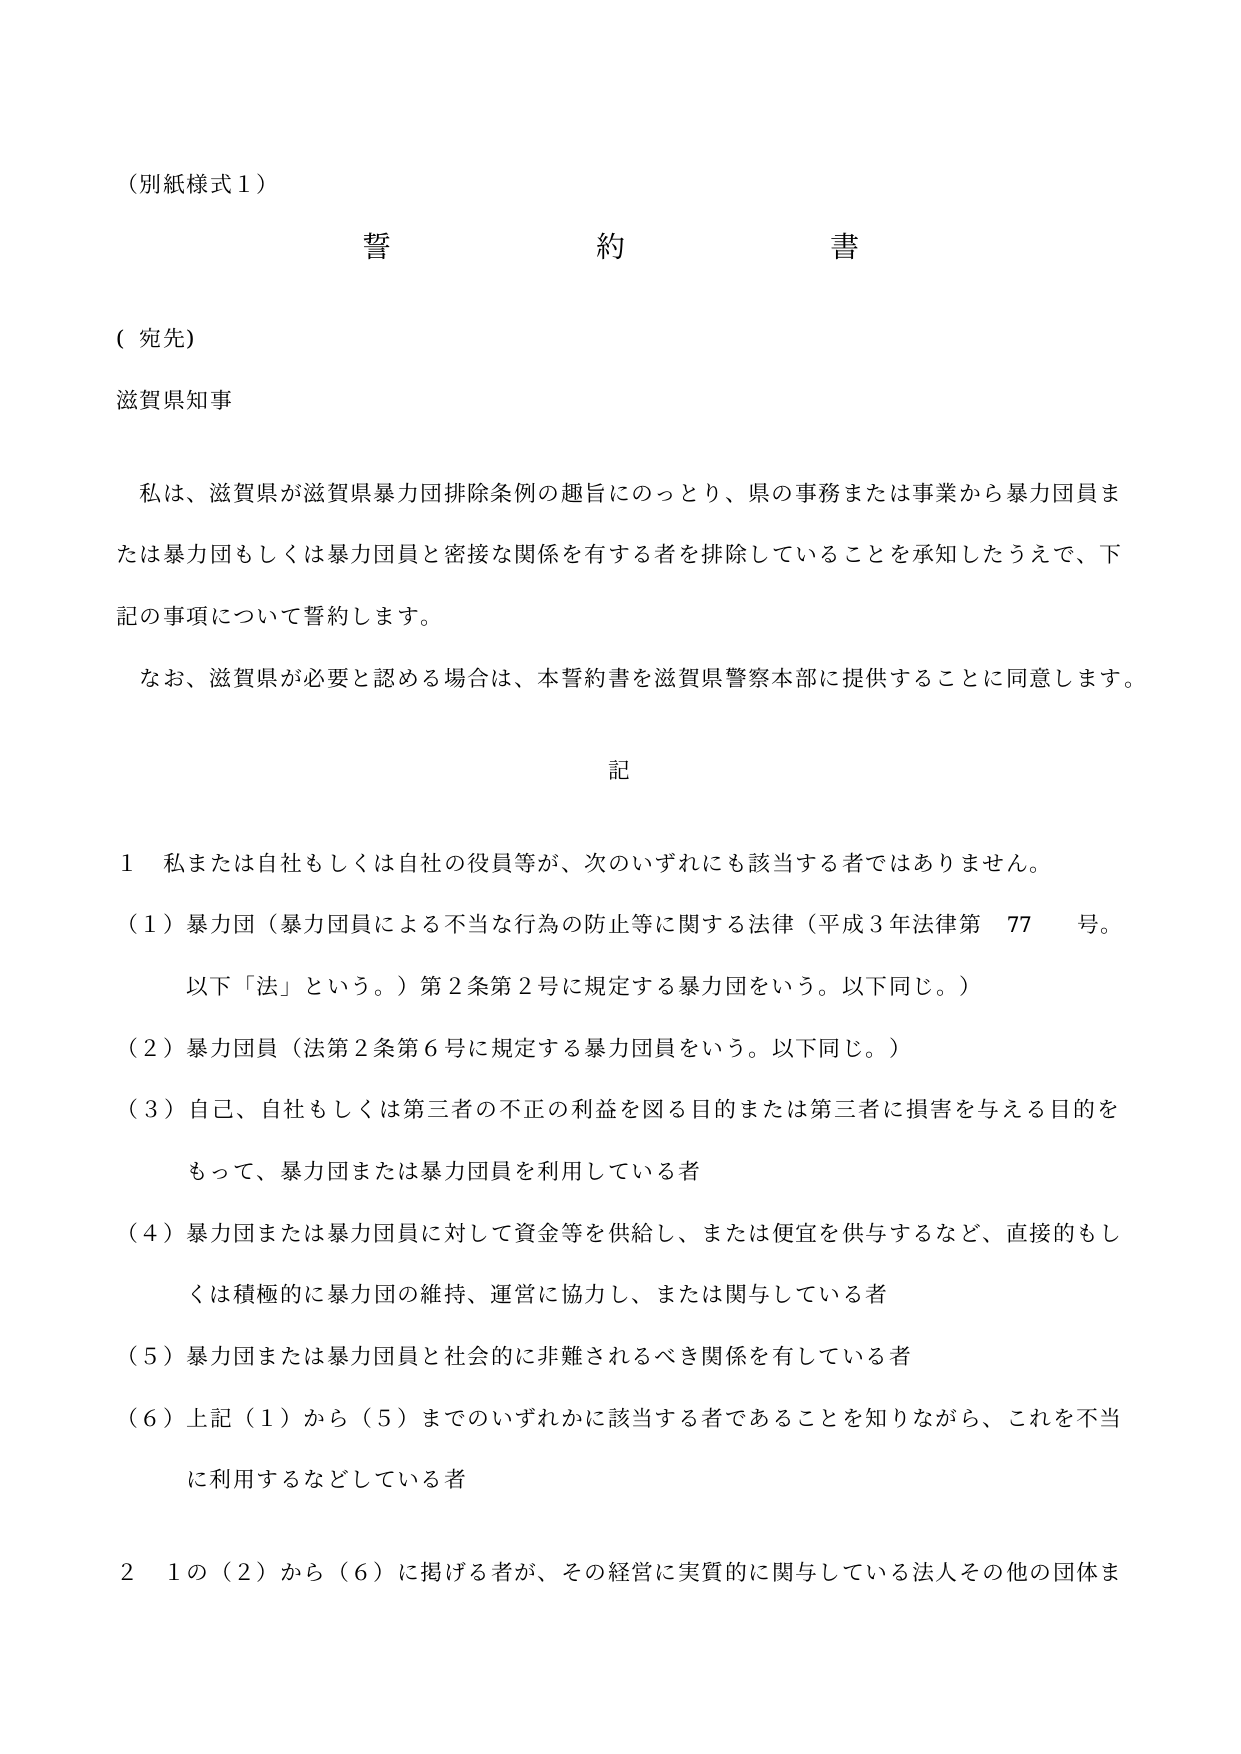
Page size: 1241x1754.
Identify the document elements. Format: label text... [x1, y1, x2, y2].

text 私は、滋賀県が滋賀県暴力団排除条例の趣旨にのっとり、県の事務または事業から暴力団員または暴力団もしくは暴力団員と密接な関係を有する者を排除していることを承知したうえで、下記の事項について誓約します。 [116, 461, 1124, 646]
text 滋賀県知事 [116, 368, 1124, 430]
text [116, 1540, 1124, 1602]
text （４）暴力団または暴力団員に対して資金等を供給し、または便宜を供与するなど、直接的もしくは積極的に暴力団の維持、運営に協力し、または関与している者 [116, 1201, 1124, 1324]
text １ 私または自社もしくは自社の役員等が、次のいずれにも該当する者ではありません。 [116, 831, 1124, 892]
text 記 [116, 738, 1124, 800]
text （別紙様式１） [116, 152, 1124, 214]
text （５）暴力団または暴力団員と社会的に非難されるべき関係を有している者 [116, 1324, 1124, 1386]
text なお、滋賀県が必要と認める場合は、本誓約書を滋賀県警察本部に提供することに同意します。 [116, 646, 1124, 707]
text (宛先) [116, 307, 1124, 368]
text （３）自己、自社もしくは第三者の不正の利益を図る目的または第三者に損害を与える目的をもって、暴力団または暴力団員を利用している者 [116, 1077, 1124, 1201]
text （１）暴力団（暴力団員による不当な行為の防止等に関する法律（平成３年法律第77号。以下「法」という。）第２条第２号に規定する暴力団をいう。以下同じ。） [116, 892, 1124, 1016]
text （２）暴力団員（法第２条第６号に規定する暴力団員をいう。以下同じ。） [116, 1016, 1124, 1077]
text 誓 約 書 [116, 214, 1124, 276]
text （６）上記（１）から（５）までのいずれかに該当する者であることを知りながら、これを不当に利用するなどしている者 [116, 1386, 1124, 1509]
